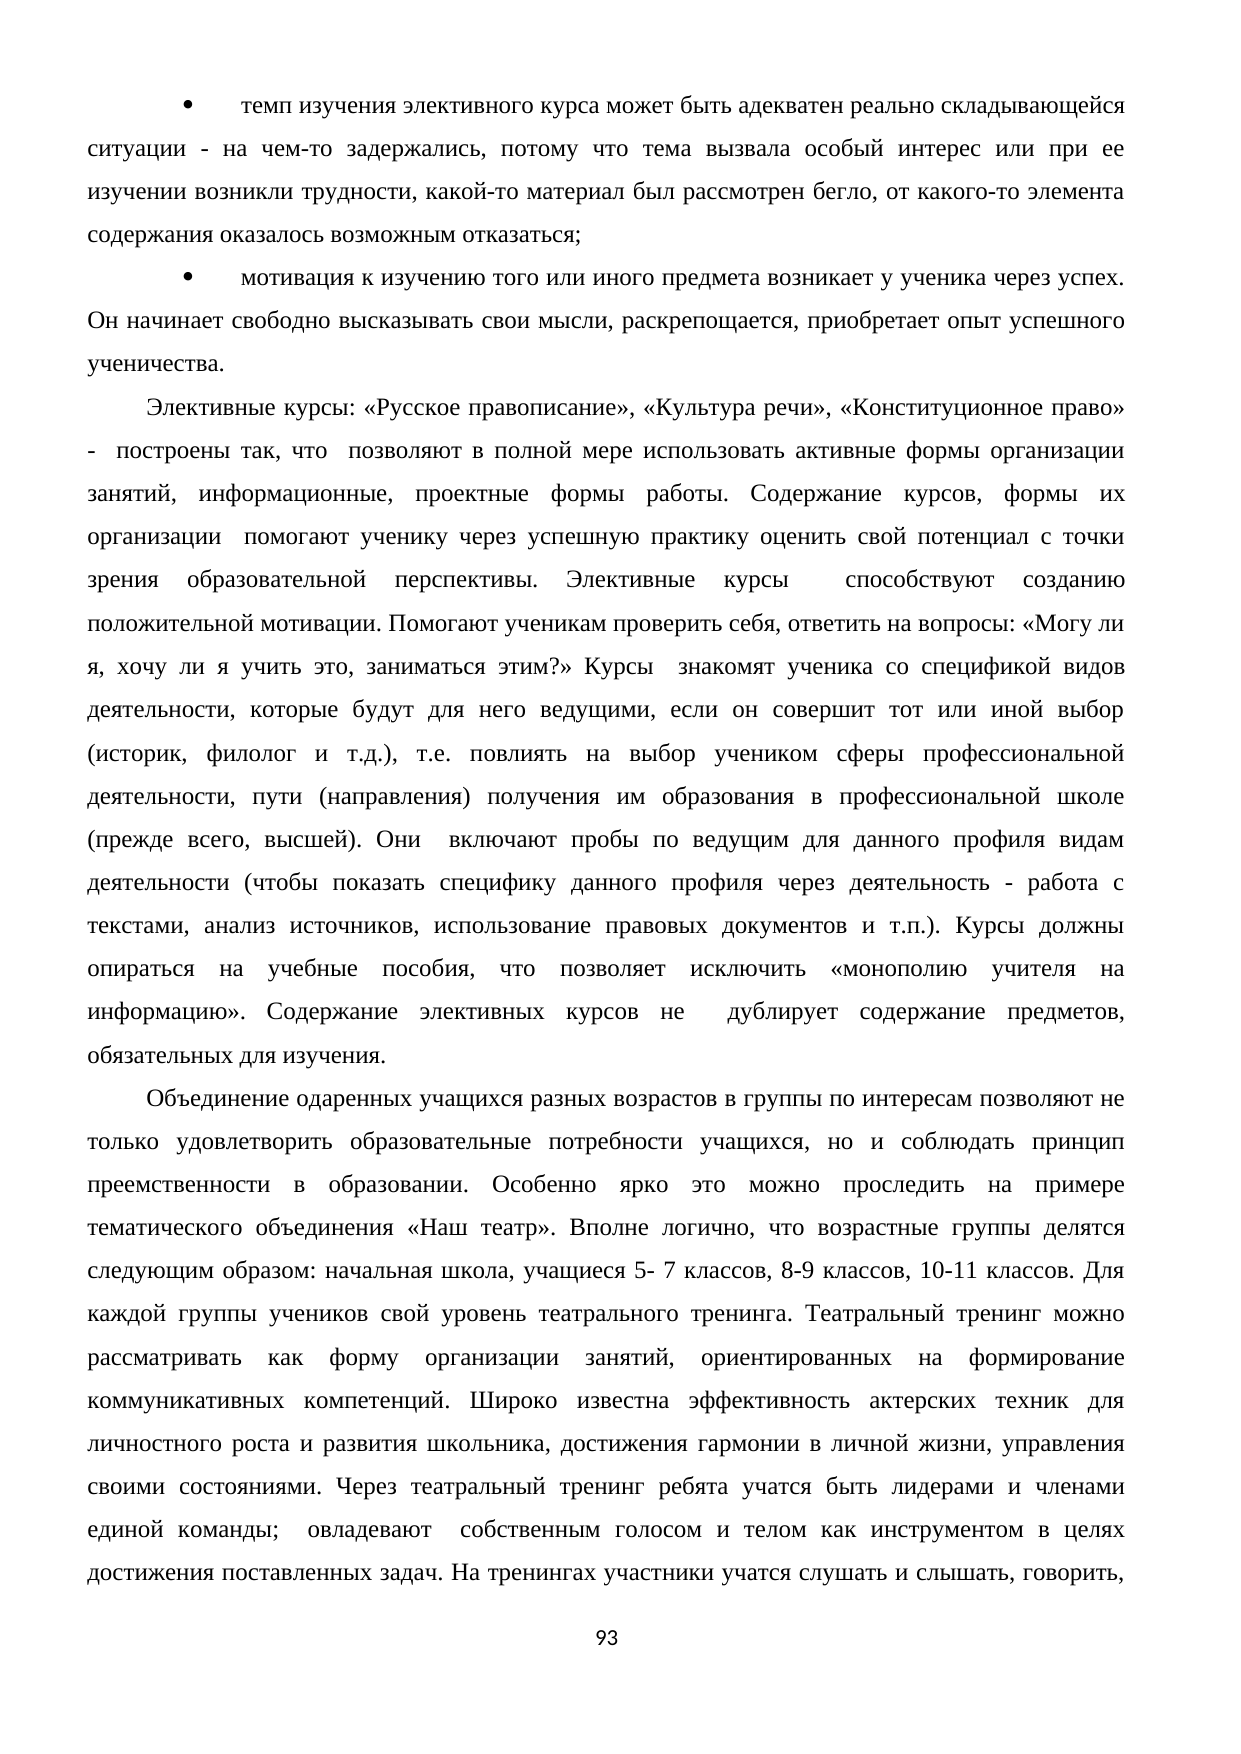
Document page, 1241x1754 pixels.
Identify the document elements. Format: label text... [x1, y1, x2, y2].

list мотивация к изучению того или иного предмета возникает у ученика через успех. Он начинает свободно высказывать свои мысли, раскрепощается, приобретает опыт успешного ученичества. [87, 262, 1126, 377]
text Элективные курсы: «Русское правописание», «Культура речи», «Конституционное право» - построены так, что позволяют в полной мере использовать активные формы организации занятий, информационные, проектные формы работы. Содержание курсов, формы их организации помогают ученику через успешную практику оценить свой потенциал с точки зрения образовательной перспективы. Элективные курсы способствуют созданию положительной мотивации. Помогают ученикам проверить себя, ответить на вопросы: «Могу ли я, хочу ли я учить это, заниматься этим?» Курсы знакомят ученика со спецификой видов деятельности, которые будут для него ведущими, если он совершит тот или иной выбор (историк, филолог и т.д.), т.е. повлиять на выбор учеником сферы профессиональной деятельности, пути (направления) получения им образования в профессиональной школе (прежде всего, высшей). Они включают пробы по ведущим для данного профиля видам деятельности (чтобы показать специфику данного профиля через деятельность - работа с текстами, анализ источников, использование правовых документов и т.п.). Курсы должны опираться на учебные пособия, что позволяет исключить «монополию учителя на информацию». Содержание элективных курсов не дублирует содержание предметов, обязательных для изучения. [87, 392, 1126, 1068]
list темп изучения элективного курса может быть адекватен реально складывающейся ситуации - на чем-то задержались, потому что тема вызвала особый интерес или при ее изучении возникли трудности, какой-то материал был рассмотрен бегло, от какого-то элемента содержания оказалось возможным отказаться; [87, 90, 1126, 248]
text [87, 1083, 1126, 1586]
